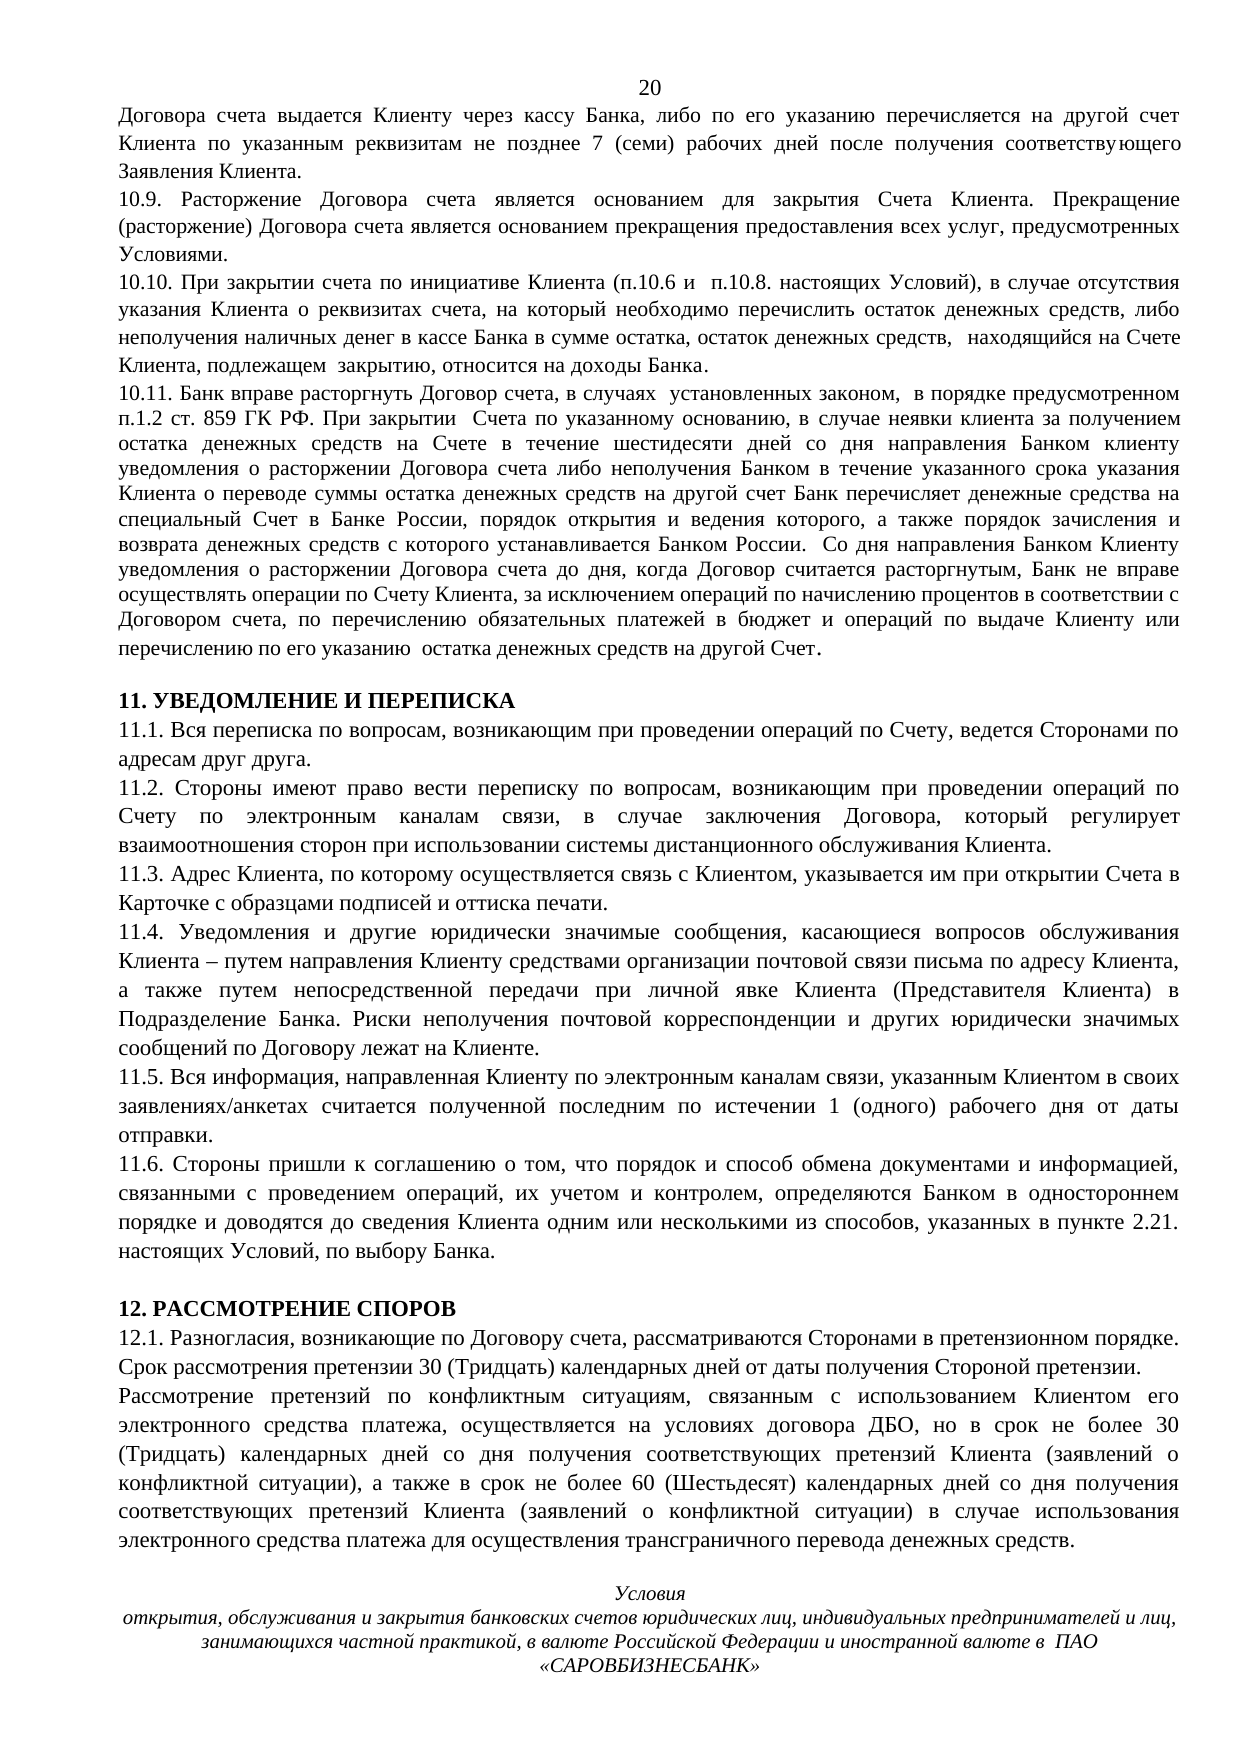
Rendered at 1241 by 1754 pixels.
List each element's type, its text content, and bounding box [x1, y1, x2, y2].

text 11.5. Вся информация, направленная Клиенту по электронным каналам связи, указанным Клиентом в своих заявлениях/анкетах считается полученной последним по истечении 1 (одного) рабочего дня от даты отправки. [118, 1063, 1181, 1147]
text 12.1. Разногласия, возникающие по Договору счета, рассматриваются Сторонами в претензионном порядке. Срок рассмотрения претензии 30 (Тридцать) календарных дней от даты получения Стороной претензии. [118, 1324, 1181, 1379]
text 10.9. Расторжение Договора счета является основанием для закрытия Счета Клиента. Прекращение (расторжение) Договора счета является основанием прекращения предоставления всех услуг, предусмотренных Условиями. [118, 186, 1181, 266]
text 11.4. Уведомления и другие юридически значимые сообщения, касающиеся вопросов обслуживания Клиента – путем направления Клиенту средствами организации почтовой связи письма по адресу Клиента, а также путем непосредственной передачи при личной явке Клиента (Представителя Клиента) в Подразделение Банка. Риски неполучения почтовой корреспонденции и других юридически значимых сообщений по Договору лежат на Клиенте. [118, 918, 1181, 1061]
text 10.11. Банк вправе расторгнуть Договор счета, в случаях установленных законом, в порядке предусмотренном п.1.2 ст. 859 ГК РФ. При закрытии Счета по указанному основанию, в случае неявки клиента за получением остатка денежных средств на Счете в течение шестидесяти дней со дня направления Банком клиенту уведомления о расторжении Договора счета либо неполучения Банком в течение указанного срока указания Клиента о переводе суммы остатка денежных средств на другой счет Банк перечисляет денежные средства на специальный Счет в Банке России, порядок открытия и ведения которого, а также порядок зачисления и возврата денежных средств с которого устанавливается Банком России. Со дня направления Банком Клиенту уведомления о расторжении Договора счета до дня, когда Договор считается расторгнутым, Банк не вправе осуществлять операции по Счету Клиента, за исключением операций по начислению процентов в соответствии с Договором счета, по перечислению обязательных платежей в бюджет и операций по выдаче Клиенту или перечислению по его указанию остатка денежных средств на другой Счет. [118, 379, 1181, 660]
text 11.3. Адрес Клиента, по которому осуществляется связь с Клиентом, указывается им при открытии Счета в Карточке с образцами подписей и оттиска печати. [118, 861, 1181, 916]
text 11. УВЕДОМЛЕНИЕ И ПЕРЕПИСКА [118, 687, 1181, 713]
text 11.2. Стороны имеют право вести переписку по вопросам, возникающим при проведении операций по Счету по электронным каналам связи, в случае заключения Договора, который регулирует взаимоотношения сторон при использовании системы дистанционного обслуживания Клиента. [118, 774, 1181, 858]
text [118, 102, 1181, 183]
text 11.6. Стороны пришли к соглашению о том, что порядок и способ обмена документами и информацией, связанными с проведением операций, их учетом и контролем, определяются Банком в одностороннем порядке и доводятся до сведения Клиента одним или несколькими из способов, указанных в пункте 2.21. настоящих Условий, по выбору Банка. [118, 1150, 1181, 1263]
text 12. РАССМОТРЕНИЕ СПОРОВ [118, 1295, 1181, 1321]
text 10.10. При закрытии счета по инициативе Клиента (п.10.6 и п.10.8. настоящих Условий), в случае отсутствия указания Клиента о реквизитах счета, на который необходимо перечислить остаток денежных средств, либо неполучения наличных денег в кассе Банка в сумме остатка, остаток денежных средств, находящийся на Счете Клиента, подлежащем закрытию, относится на доходы Банка. [118, 269, 1181, 377]
text 11.1. Вся переписка по вопросам, возникающим при проведении операций по Счету, ведется Сторонами по адресам друг друга. [118, 716, 1181, 771]
text Рассмотрение претензий по конфликтным ситуациям, связанным с использованием Клиентом его электронного средства платежа, осуществляется на условиях договора ДБО, но в срок не более 30 (Тридцать) календарных дней со дня получения соответствующих претензий Клиента (заявлений о конфликтной ситуации), а также в срок не более 60 (Шестьдесят) календарных дней со дня получения соответствующих претензий Клиента (заявлений о конфликтной ситуации) в случае использования электронного средства платежа для осуществления трансграничного перевода денежных средств. [118, 1382, 1181, 1553]
